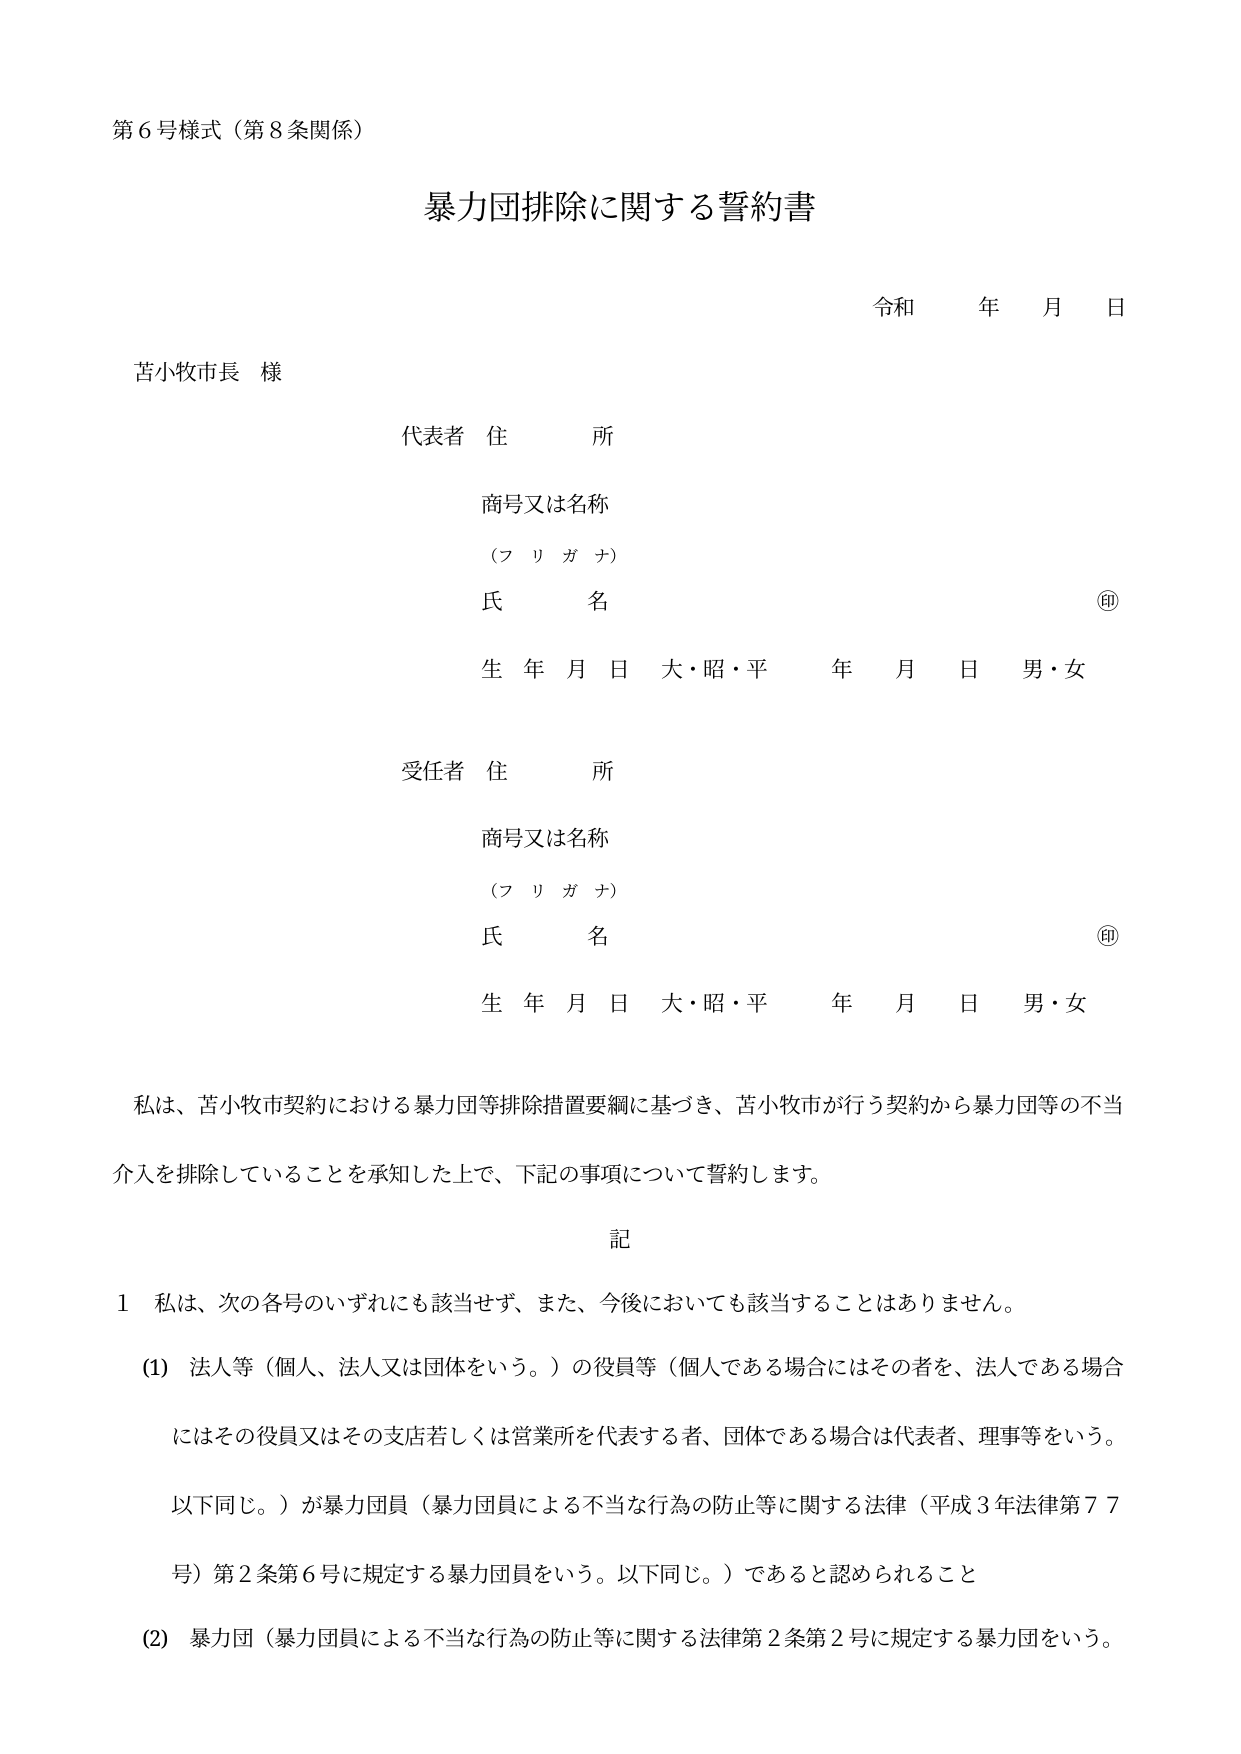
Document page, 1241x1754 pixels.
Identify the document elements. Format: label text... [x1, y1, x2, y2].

text 記 [112, 1208, 1128, 1267]
text 代表者 住 所 [112, 405, 1128, 465]
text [142, 1607, 1128, 1667]
text 受任者 住 所 [112, 740, 1128, 799]
text (1) 法人等（個人、法人又は団体をいう。）の役員等（個人である場合にはその者を、法人である場合にはその役員又はその支店若しくは営業所を代表する者、団体である場合は代表者、理事等をいう。以下同じ。）が暴力団員（暴力団員による不当な行為の防止等に関する法律（平成３年法律第７７号）第２条第６号に規定する暴力団員をいう。以下同じ。）であると認められること [142, 1337, 1128, 1603]
text 令和 年 月 日 [112, 276, 1128, 336]
text 苫小牧市長 様 [112, 341, 1128, 401]
text １ 私は、次の各号のいずれにも該当せず、また、今後においても該当することはありません。 [112, 1272, 1128, 1332]
text 第６号様式（第８条関係） [112, 99, 1128, 159]
text 生 年 月 日 大・昭・平 年 月 日 男・女 [481, 638, 1128, 698]
text 商号又は名称 [481, 807, 1128, 867]
text 商号又は名称 [481, 473, 1128, 533]
text 私は、苫小牧市契約における暴力団等排除措置要綱に基づき、苫小牧市が行う契約から暴力団等の不当介入を排除していることを承知した上で、下記の事項について誓約します。 [112, 1074, 1128, 1203]
text 暴力団排除に関する誓約書 [112, 175, 1128, 235]
text （フ リ ガ ナ） [481, 875, 1128, 905]
text 氏 名 ㊞ [481, 905, 1128, 965]
text （フ リ ガ ナ） [481, 540, 1128, 570]
text 氏 名 ㊞ [481, 570, 1128, 630]
text 生 年 月 日 大・昭・平 年 月 日 男・女 [481, 972, 1128, 1032]
